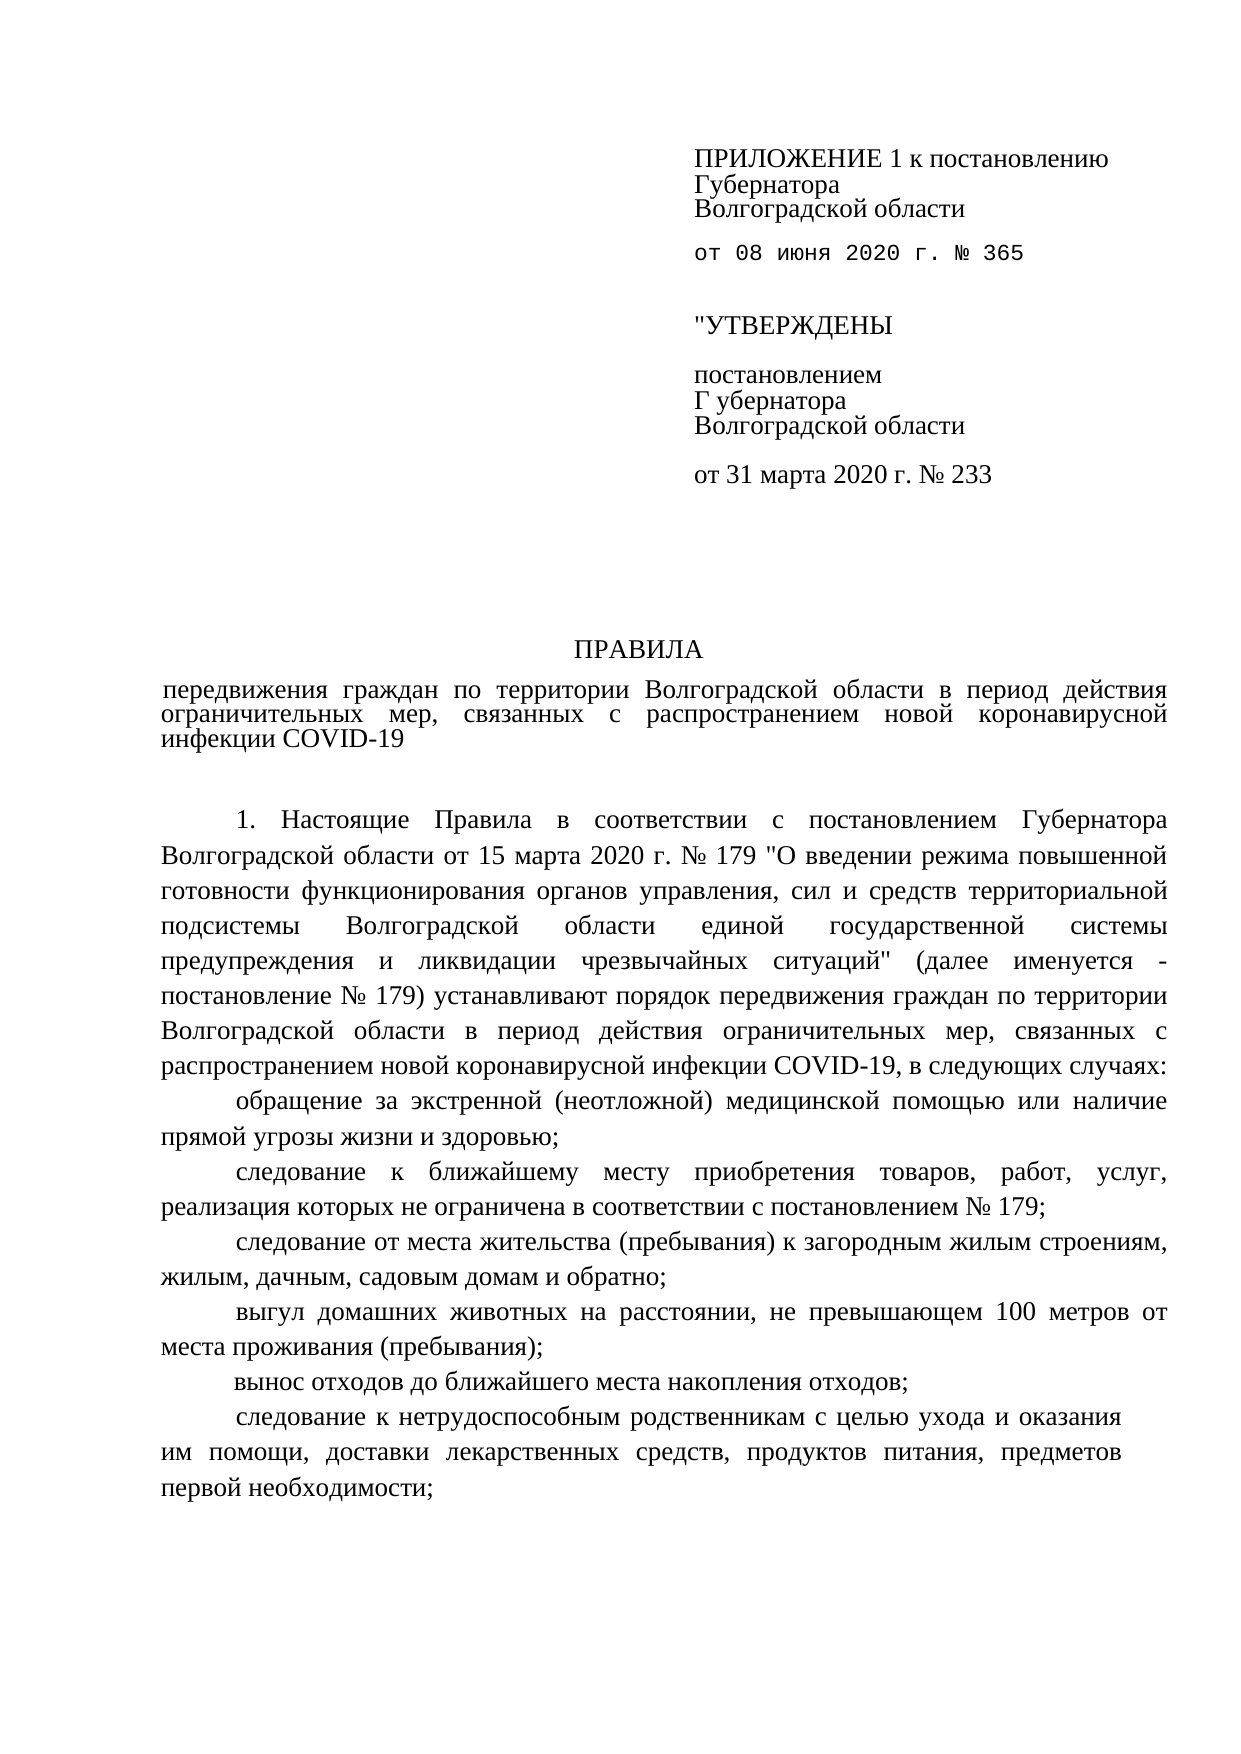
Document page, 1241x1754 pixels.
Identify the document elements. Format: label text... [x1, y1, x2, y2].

text Волгоградской области [694, 198, 1169, 222]
text обращение за экстренной (неотложной) медицинской помощью или наличие прямой угрозы жизни и здоровью; [161, 1084, 1169, 1151]
text следование от места жительства (пребывания) к загородным жилым строениям, жилым, дачным, садовым домам и обратно; [161, 1225, 1169, 1291]
text "УТВЕРЖДЕНЫ [694, 309, 1169, 340]
text 1. Настоящие Правила в соответствии с постановлением Губернатора Волгоградской области от 15 марта 2020 г. № 179 "О введении режима повышенной готовности функционирования органов управления, сил и средств территориальной подсистемы Волгоградской области единой государственной системы предупреждения и ликвидации чрезвычайных ситуаций" (далее именуется - постановление № 179) устанавливают порядок передвижения граждан по территории Волгоградской области в период действия ограничительных мер, связанных с распространением новой коронавирусной инфекции COVID-19, в следующих случаях: [161, 804, 1169, 1081]
text от 08 июня 2020 г. № 365 [694, 241, 1169, 267]
text постановлением [694, 359, 1169, 390]
text Губернатора [694, 173, 1169, 198]
text Волгоградской области [694, 415, 1169, 439]
text ПРАВИЛА [108, 633, 1169, 664]
text следование к ближайшему месту приобретения товаров, работ, услуг, реализация которых не ограничена в соответствии с постановлением № 179; [161, 1155, 1169, 1221]
text Г убернатора [694, 390, 1169, 415]
text выгул домашних животных на расстоянии, не превышающем 100 метров от места проживания (пребывания); [161, 1295, 1169, 1361]
text вынос отходов до ближайшего места накопления отходов; [233, 1365, 1169, 1396]
text передвижения граждан по территории Волгоградской области в период действия ограничительных мер, связанных с распространением новой коронавирусной инфекции COVID-19 [161, 679, 1169, 754]
text от 31 марта 2020 г. № 233 [694, 458, 1169, 489]
text следование к нетрудоспособным родственникам с целью ухода и оказания им помощи, доставки лекарственных средств, продуктов питания, предметов первой необходимости; [161, 1400, 1123, 1502]
text ПРИЛОЖЕНИЕ 1 к постановлению [694, 142, 1169, 173]
